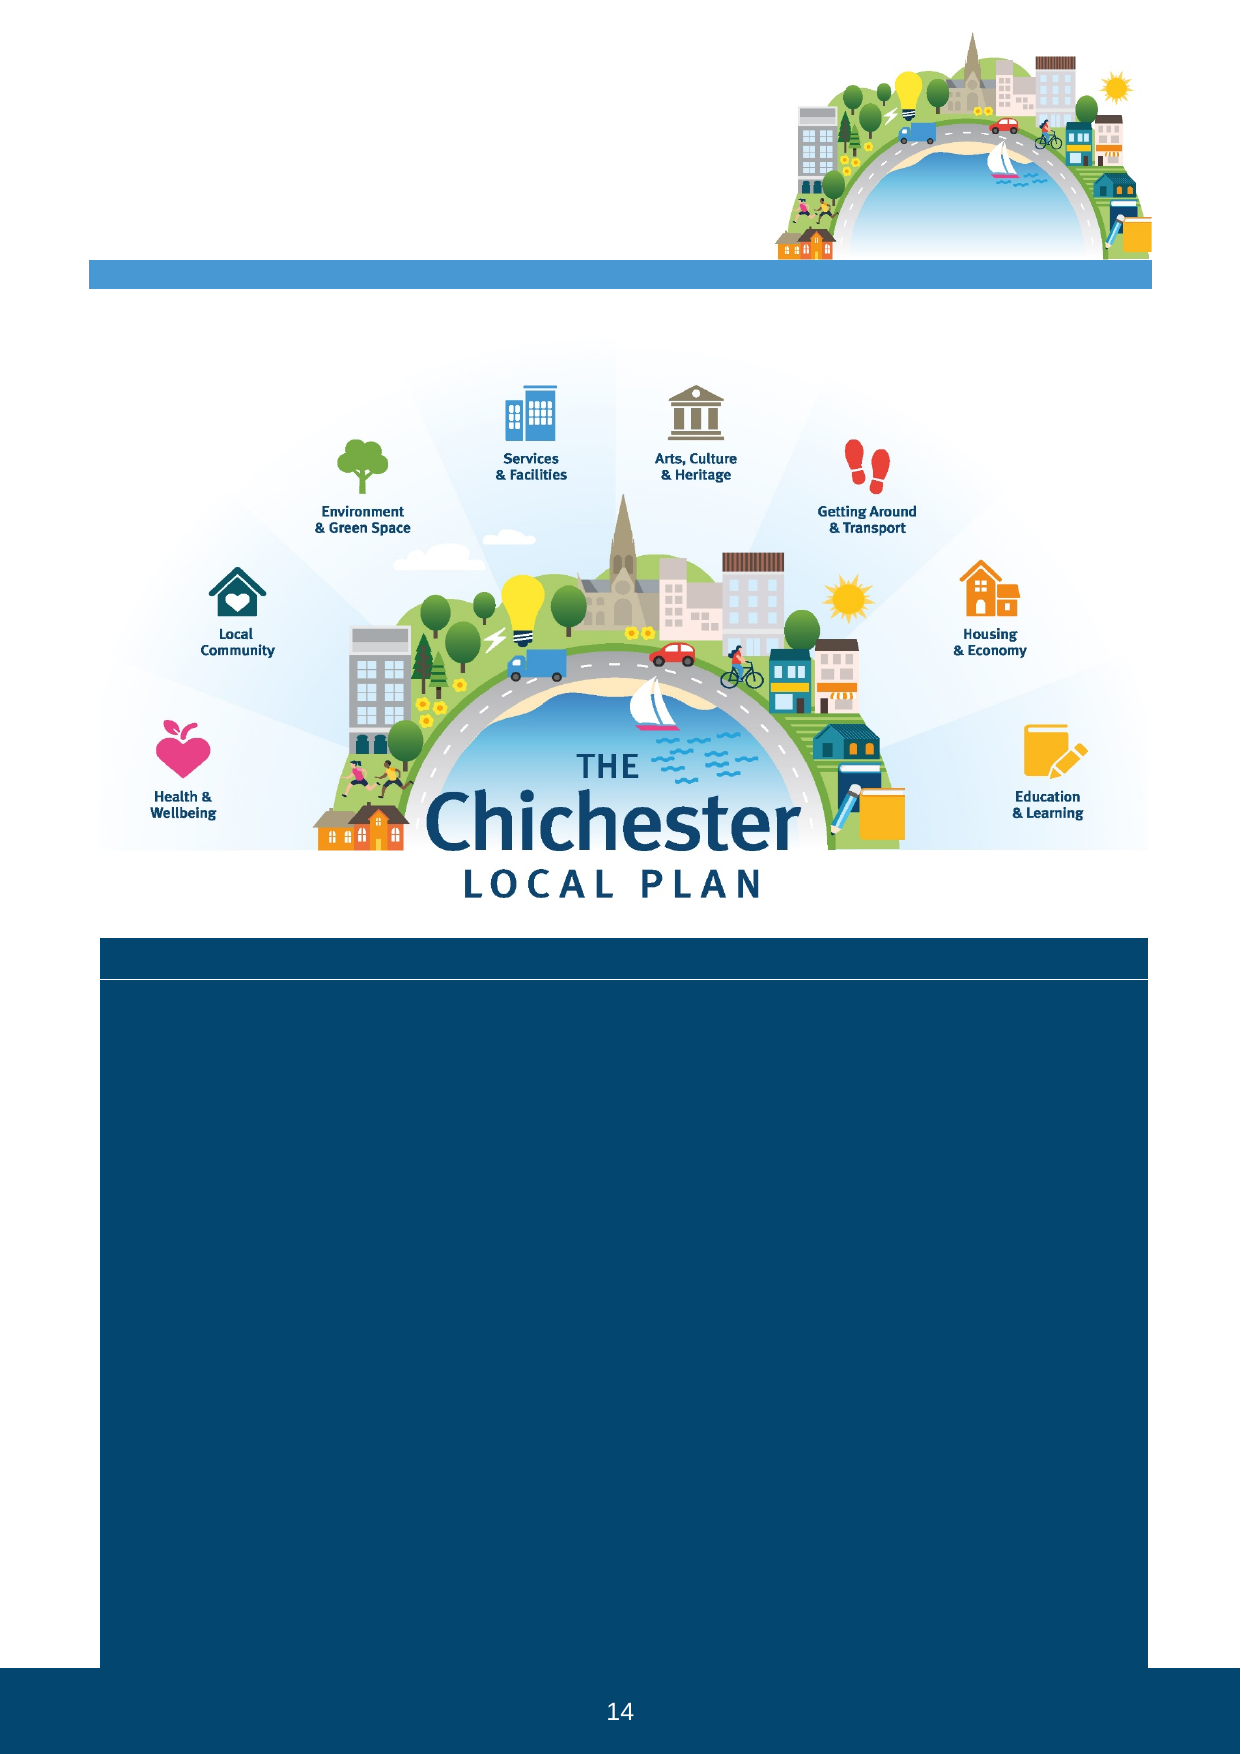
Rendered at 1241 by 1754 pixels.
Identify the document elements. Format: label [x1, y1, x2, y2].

table_header [89, 318, 1148, 1668]
picture [100, 317, 1149, 898]
picture [774, 32, 1152, 260]
